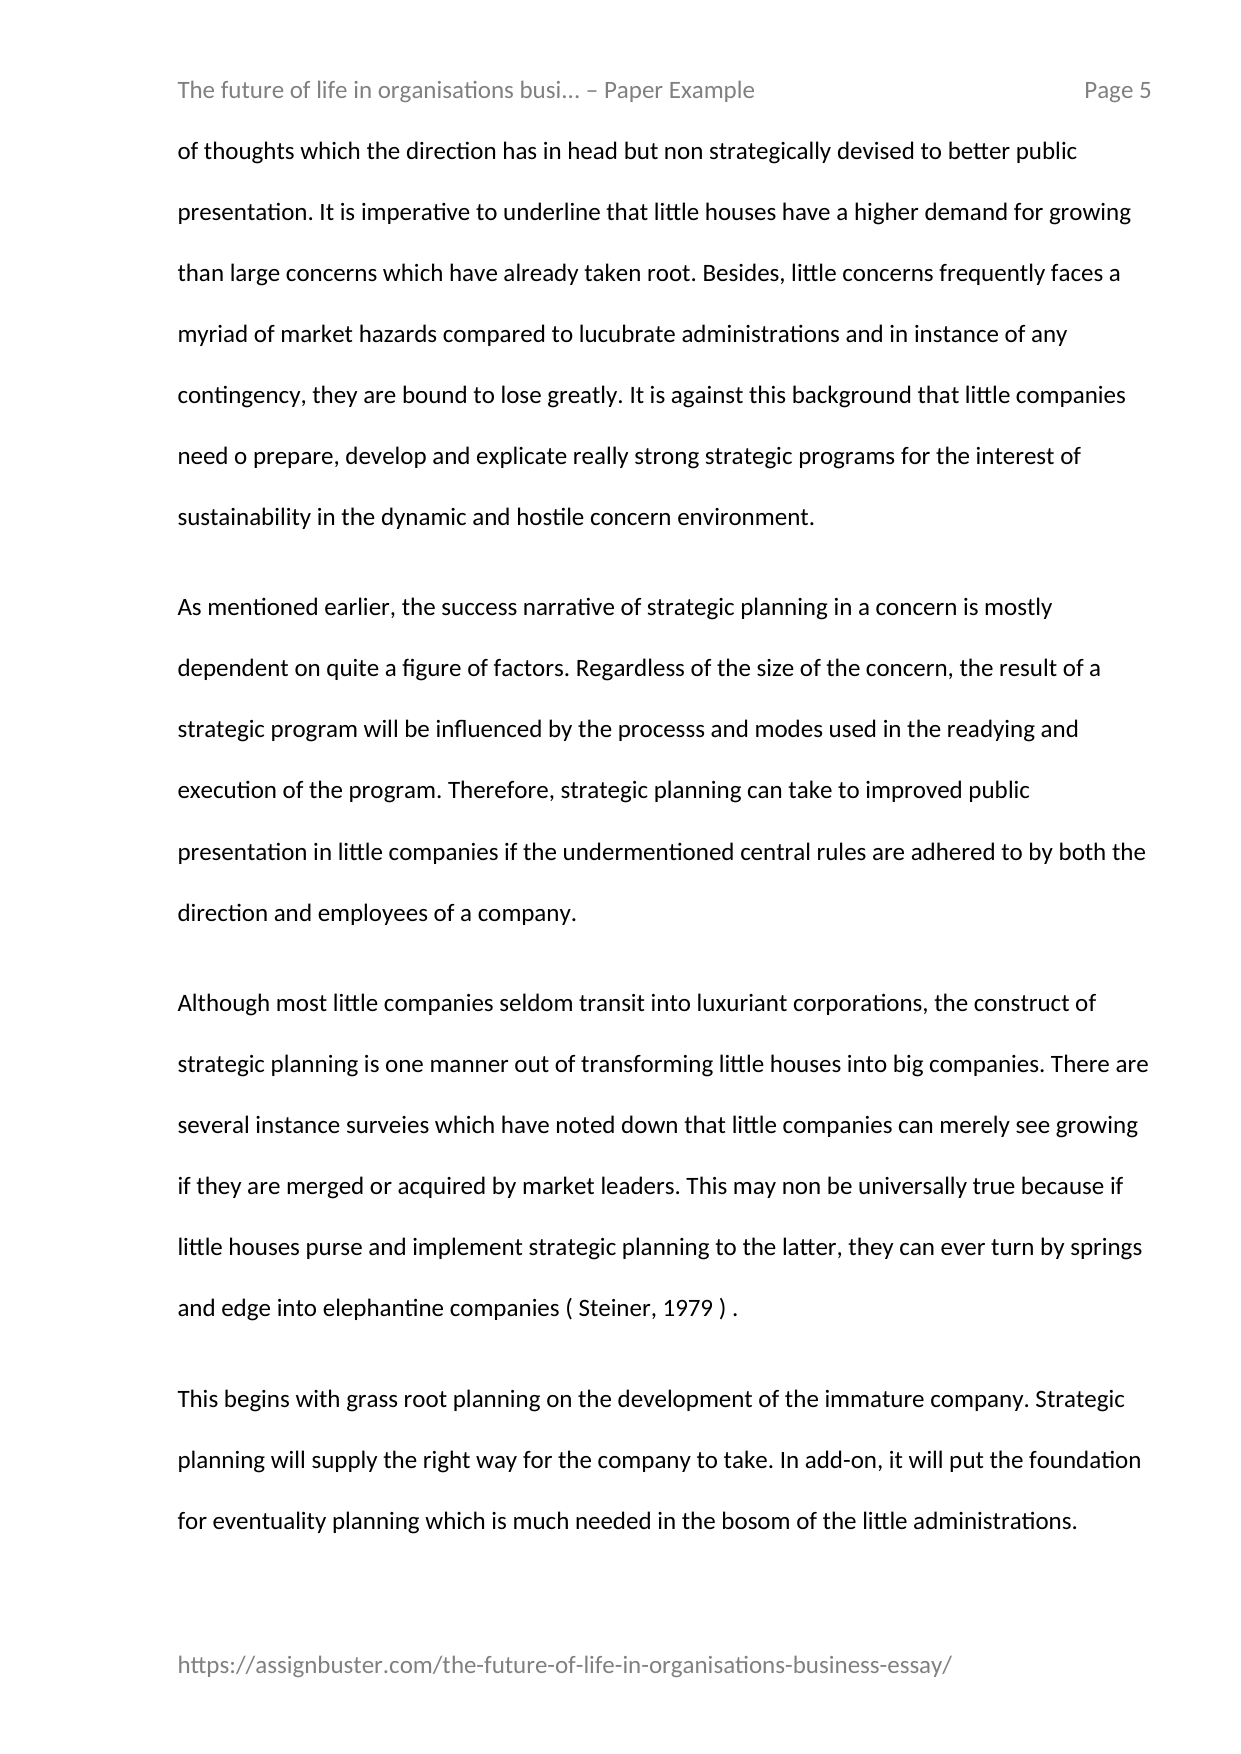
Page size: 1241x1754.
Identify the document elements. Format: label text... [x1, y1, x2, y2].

text As mentioned earlier, the success narrative of strategic planning in a concern is mostly dependent on quite a figure of factors. Regardless of the size of the concern, the result of a strategic program will be influenced by the processs and modes used in the readying and execution of the program. Therefore, strategic planning can take to improved public presentation in little companies if the undermentioned central rules are adhered to by both the direction and employees of a company. [177, 592, 1152, 927]
text This begins with grass root planning on the development of the immature company. Strategic planning will supply the right way for the company to take. In add-on, it will put the foundation for eventuality planning which is much needed in the bosom of the little administrations. [177, 1383, 1152, 1536]
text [177, 135, 1152, 532]
text Although most little companies seldom transit into luxuriant corporations, the construct of strategic planning is one manner out of transforming little houses into big companies. There are several instance surveies which have noted down that little companies can merely see growing if they are merged or acquired by market leaders. This may non be universally true because if little houses purse and implement strategic planning to the latter, they can ever turn by springs and edge into elephantine companies ( Steiner, 1979 ) . [177, 987, 1152, 1323]
